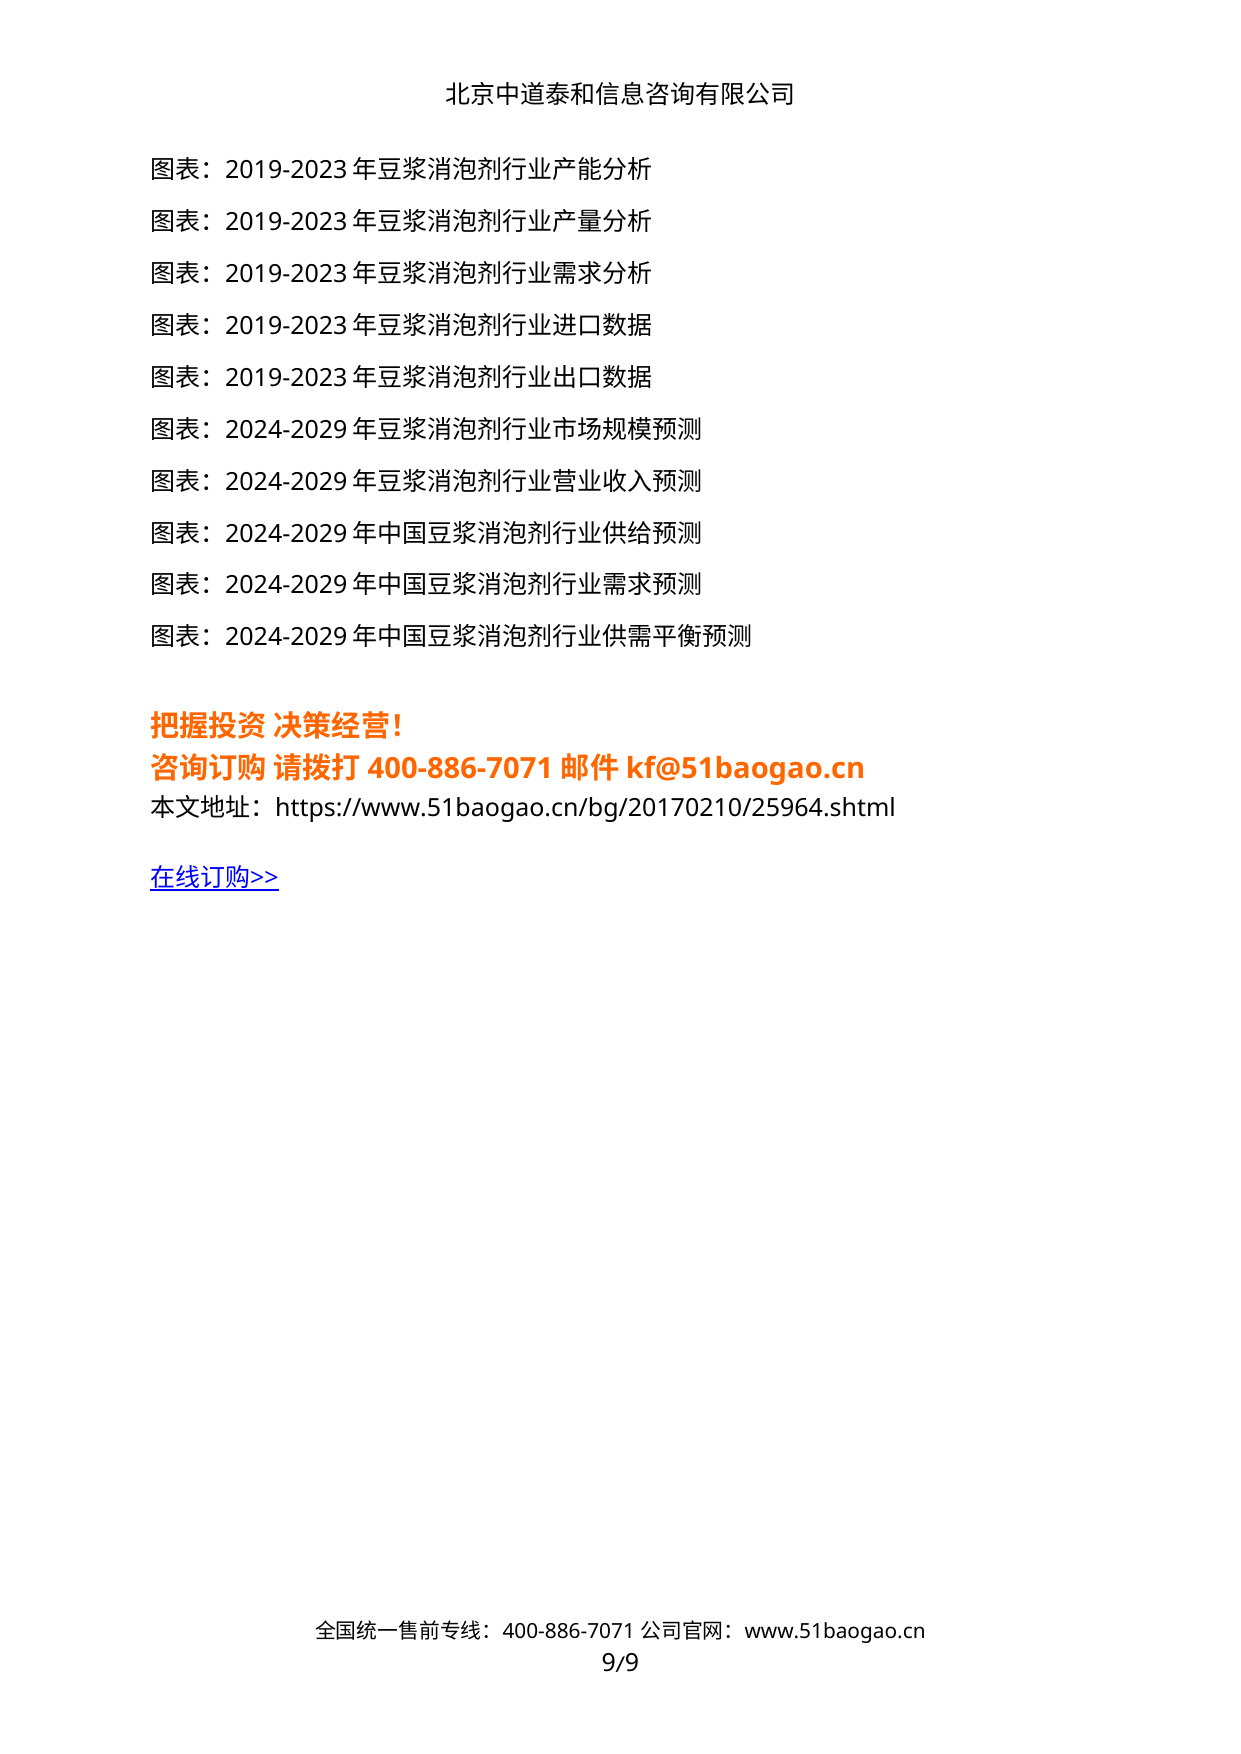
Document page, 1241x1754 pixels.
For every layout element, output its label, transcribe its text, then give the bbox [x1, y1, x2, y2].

text 图表：2019-2023年豆浆消泡剂行业进口数据 [150, 306, 1090, 342]
text 图表：2024-2029年中国豆浆消泡剂行业需求预测 [150, 565, 1090, 601]
text 图表：2019-2023年豆浆消泡剂行业出口数据 [150, 357, 1090, 394]
text 把握投资 决策经营！咨询订购 请拨打 400-886-7071 邮件 kf@51baogao.cn本文地址：https://www.51baogao.cn/bg/20170210/25964.shtml [150, 669, 1090, 824]
text 图表：2024-2029年豆浆消泡剂行业营业收入预测 [150, 461, 1090, 497]
text 图表：2019-2023年豆浆消泡剂行业需求分析 [150, 254, 1090, 290]
text 图表：2024-2029年中国豆浆消泡剂行业供需平衡预测 [150, 617, 1090, 653]
text 在线订购>> [150, 824, 1090, 894]
text 图表：2024-2029年豆浆消泡剂行业市场规模预测 [150, 409, 1090, 446]
text 图表：2019-2023年豆浆消泡剂行业产能分析 [150, 150, 1090, 186]
text 图表：2024-2029年中国豆浆消泡剂行业供给预测 [150, 513, 1090, 549]
text 图表：2019-2023年豆浆消泡剂行业产量分析 [150, 202, 1090, 238]
